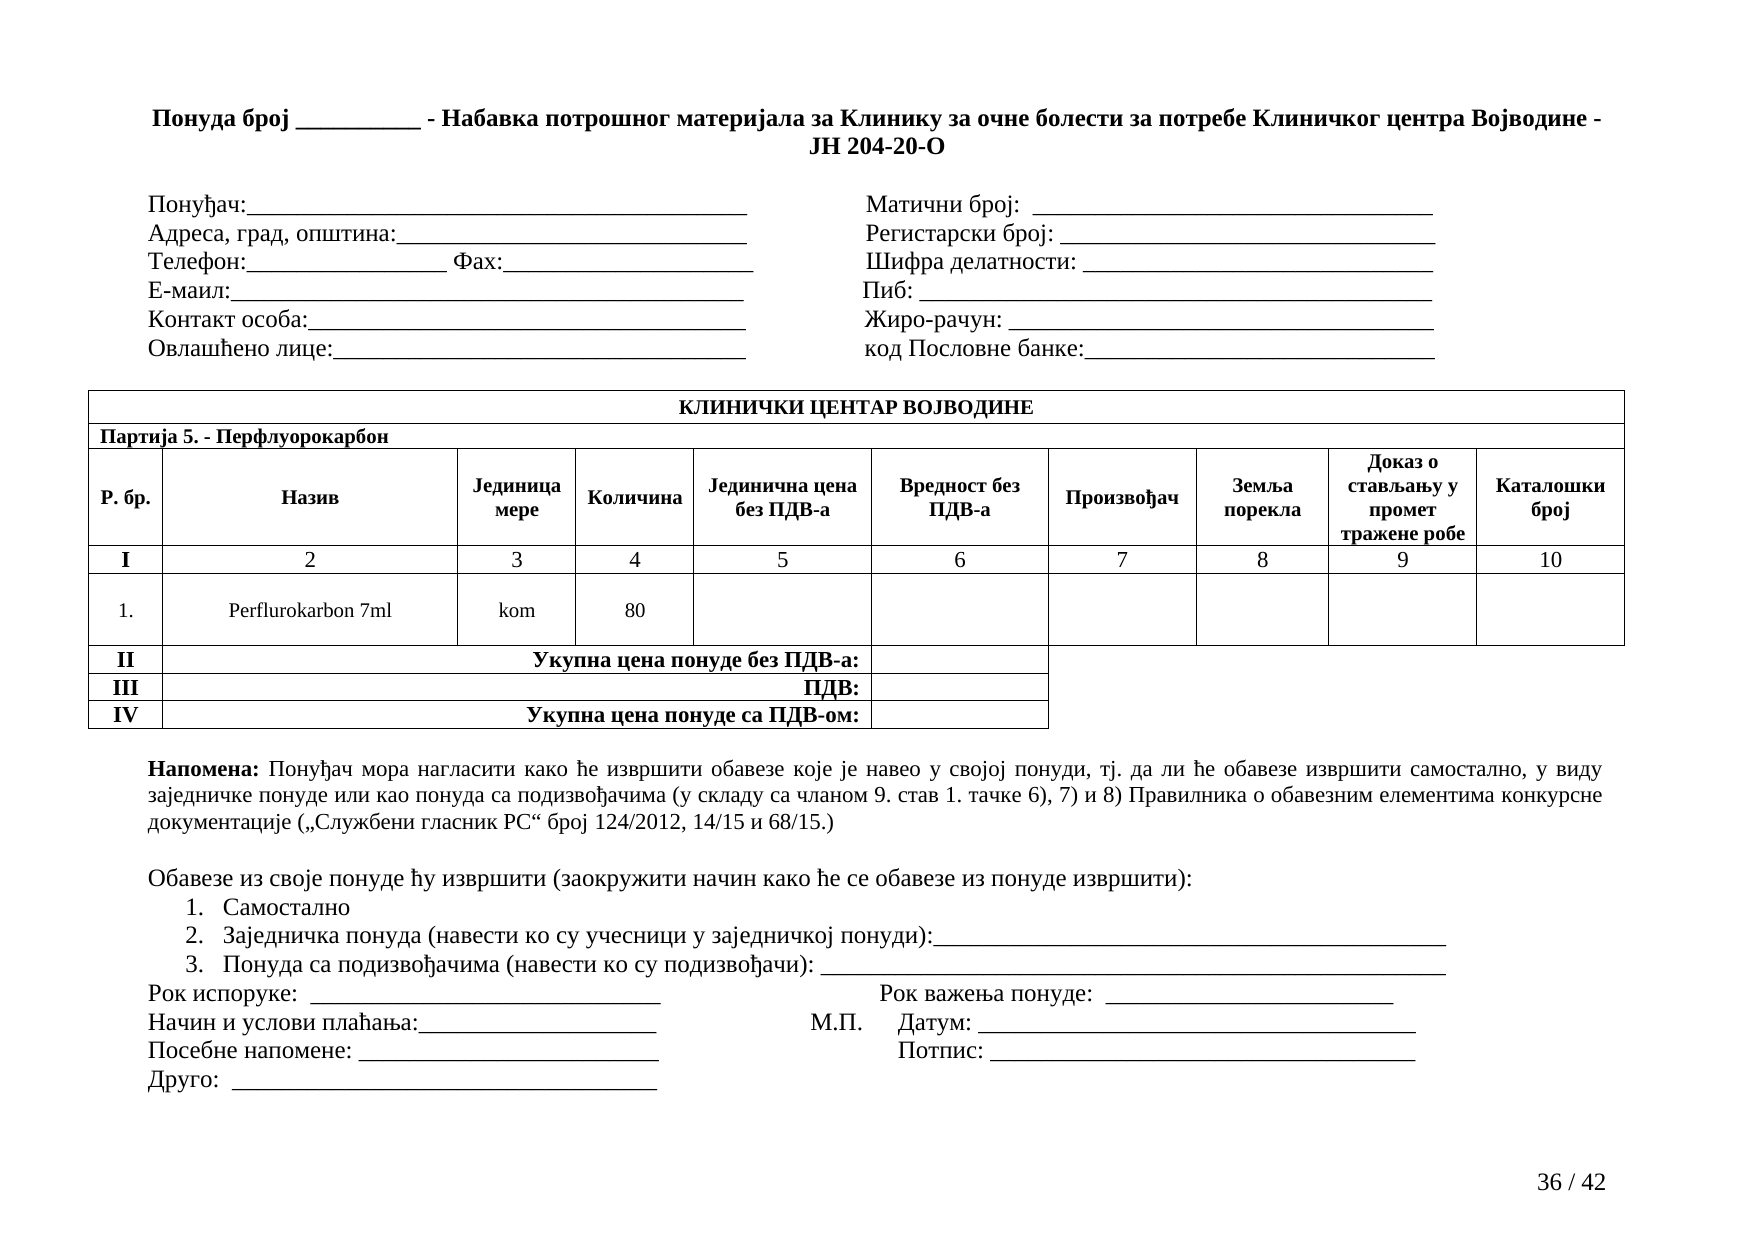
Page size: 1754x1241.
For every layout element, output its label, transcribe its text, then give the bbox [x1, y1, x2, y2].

table_cell Јединична цена без ПДВ-а [694, 449, 871, 545]
table_cell Земља порекла [1197, 449, 1328, 545]
list Понуда са подизвођачима (навести ко су подизвођачи): __________________________________________________ [185, 949, 1606, 978]
table_cell Р. бр. [89, 449, 162, 545]
table_cell Партија 5. - Перфлуорокарбон [89, 424, 1624, 448]
table_cell 6 [872, 546, 1048, 573]
table_cell [872, 646, 1048, 673]
table_cell [872, 574, 1048, 645]
table_cell I [89, 546, 162, 573]
table_cell Доказ о стављању у промет тражене робе [1329, 449, 1476, 545]
text Телефон:________________ Фах:____________________ Шифра делатности: ____________________________ [148, 246, 1606, 275]
table_cell [1197, 574, 1328, 645]
text Овлашћено лице:_________________________________ код Пословне банке:____________________________ [148, 333, 1606, 361]
list Заједничка понуда (навести ко су учесници у заједничкој понуди):_________________________________________ [185, 920, 1606, 949]
table_cell 2 [163, 546, 457, 573]
table_cell [1477, 574, 1624, 645]
table_cell 5 [694, 546, 871, 573]
text Обавезе из своје понуде ћу извршити (заокружити начин како ће се обавезе из понуде извршити): [148, 863, 1606, 892]
table_cell IV [89, 701, 162, 728]
table_cell ПДВ: [163, 674, 871, 700]
table_cell 1. [89, 574, 162, 645]
table_cell [694, 574, 871, 645]
table_cell II [89, 646, 162, 673]
text Посебне напомене: ________________________ Потпис: __________________________________ [148, 1035, 1606, 1064]
table_cell Каталошки број [1477, 449, 1624, 545]
table_cell 4 [576, 546, 693, 573]
table_cell 3 [458, 546, 575, 573]
list Самостално [185, 892, 1606, 920]
table_cell [1049, 574, 1196, 645]
table_cell [872, 674, 1048, 700]
table_cell Јединица мере [458, 449, 575, 545]
text Е-маил:_________________________________________ Пиб: _________________________________________ [148, 275, 1606, 304]
text Контакт особа:___________________________________ Жиро-рачун: __________________________________ [148, 304, 1606, 333]
table_cell 9 [1329, 546, 1476, 573]
table_cell Укупна цена понуде без ПДВ-а: [163, 646, 871, 673]
text Понуђач:________________________________________ Матични број: ________________________________ [148, 189, 1606, 218]
text Друго: __________________________________ [148, 1064, 1606, 1093]
text Рок испоруке: ____________________________ Рок важења понуде: _______________________ [148, 978, 1606, 1007]
table_cell Укупна цена понуде са ПДВ-ом: [163, 701, 871, 728]
table_cell Произвођач [1049, 449, 1196, 545]
table_cell Perflurokarbon 7ml [163, 574, 457, 645]
table_cell III [89, 674, 162, 700]
table_cell Назив [163, 449, 457, 545]
table_cell 80 [576, 574, 693, 645]
table_cell Вредност без ПДВ-а [872, 449, 1048, 545]
table_header КЛИНИЧКИ ЦЕНТАР ВОЈВОДИНЕ [89, 391, 1624, 423]
table_cell [872, 701, 1048, 728]
text Начин и услови плаћања:___________________ М.П. Датум: ___________________________________ [148, 1007, 1606, 1035]
table_cell Количина [576, 449, 693, 545]
text Напомена: Понуђач мора нагласити како ће извршити обавезе које је навео у својој понуди, тј. да ли ће обавезе извршити самостално, у виду заједничке понуде или као понуда са подизвођачима (у складу са чланом 9. став 1. тачкe 6), 7) и 8) Правилника о обавезним елементима конкурсне документације („Службени гласник РС“ број 124/2012, 14/15 и 68/15.) [148, 755, 1606, 834]
table_cell 10 [1477, 546, 1624, 573]
text Понуда број __________ - Набавка потрошног материјала за Клинику за очне болести за потребе Клиничког центра Војводине - ЈН 204-20-О [148, 103, 1606, 160]
table_cell 8 [1197, 546, 1328, 573]
table_cell kom [458, 574, 575, 645]
table_cell [1329, 574, 1476, 645]
text Адреса, град, општина:____________________________ Регистарски број: ______________________________ [148, 218, 1606, 246]
table_cell 7 [1049, 546, 1196, 573]
